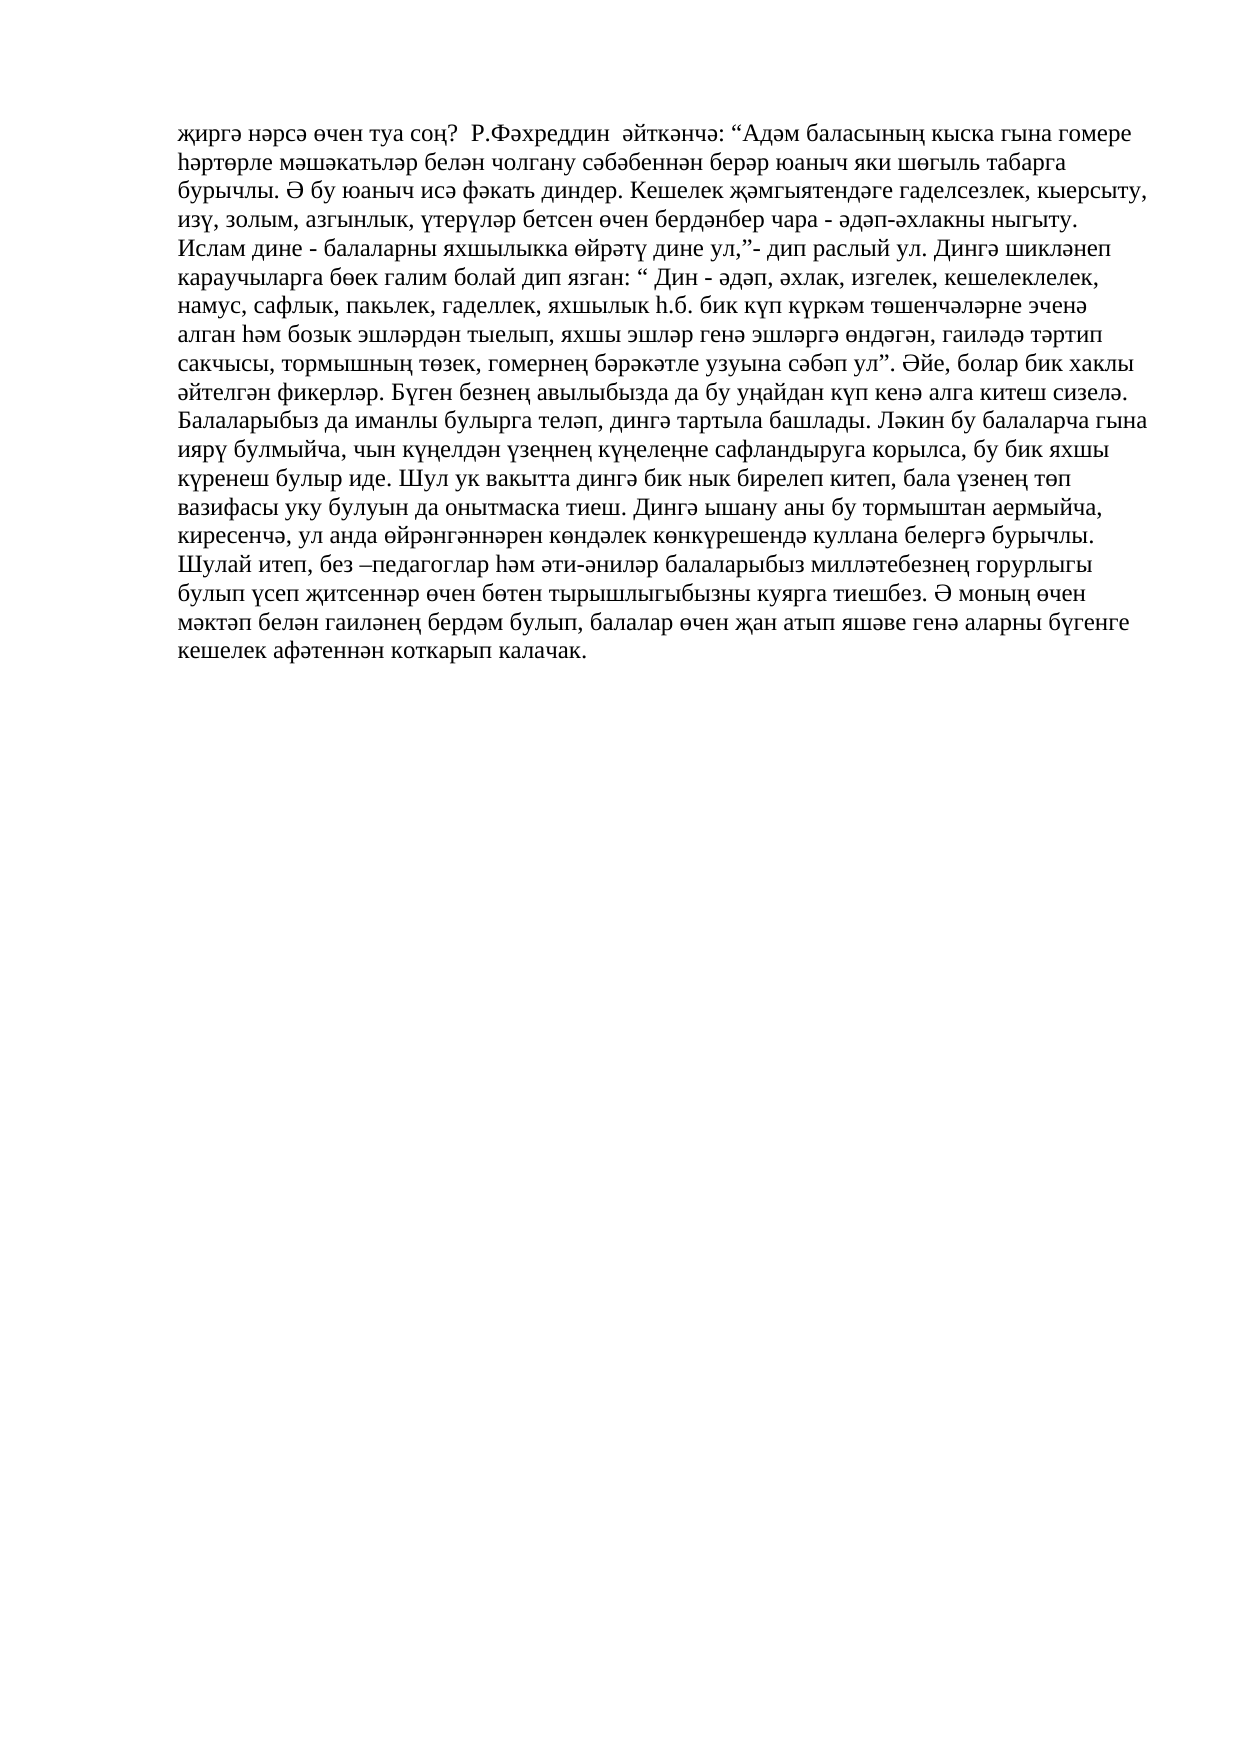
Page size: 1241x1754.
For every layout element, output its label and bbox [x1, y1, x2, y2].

text [177, 118, 1152, 664]
